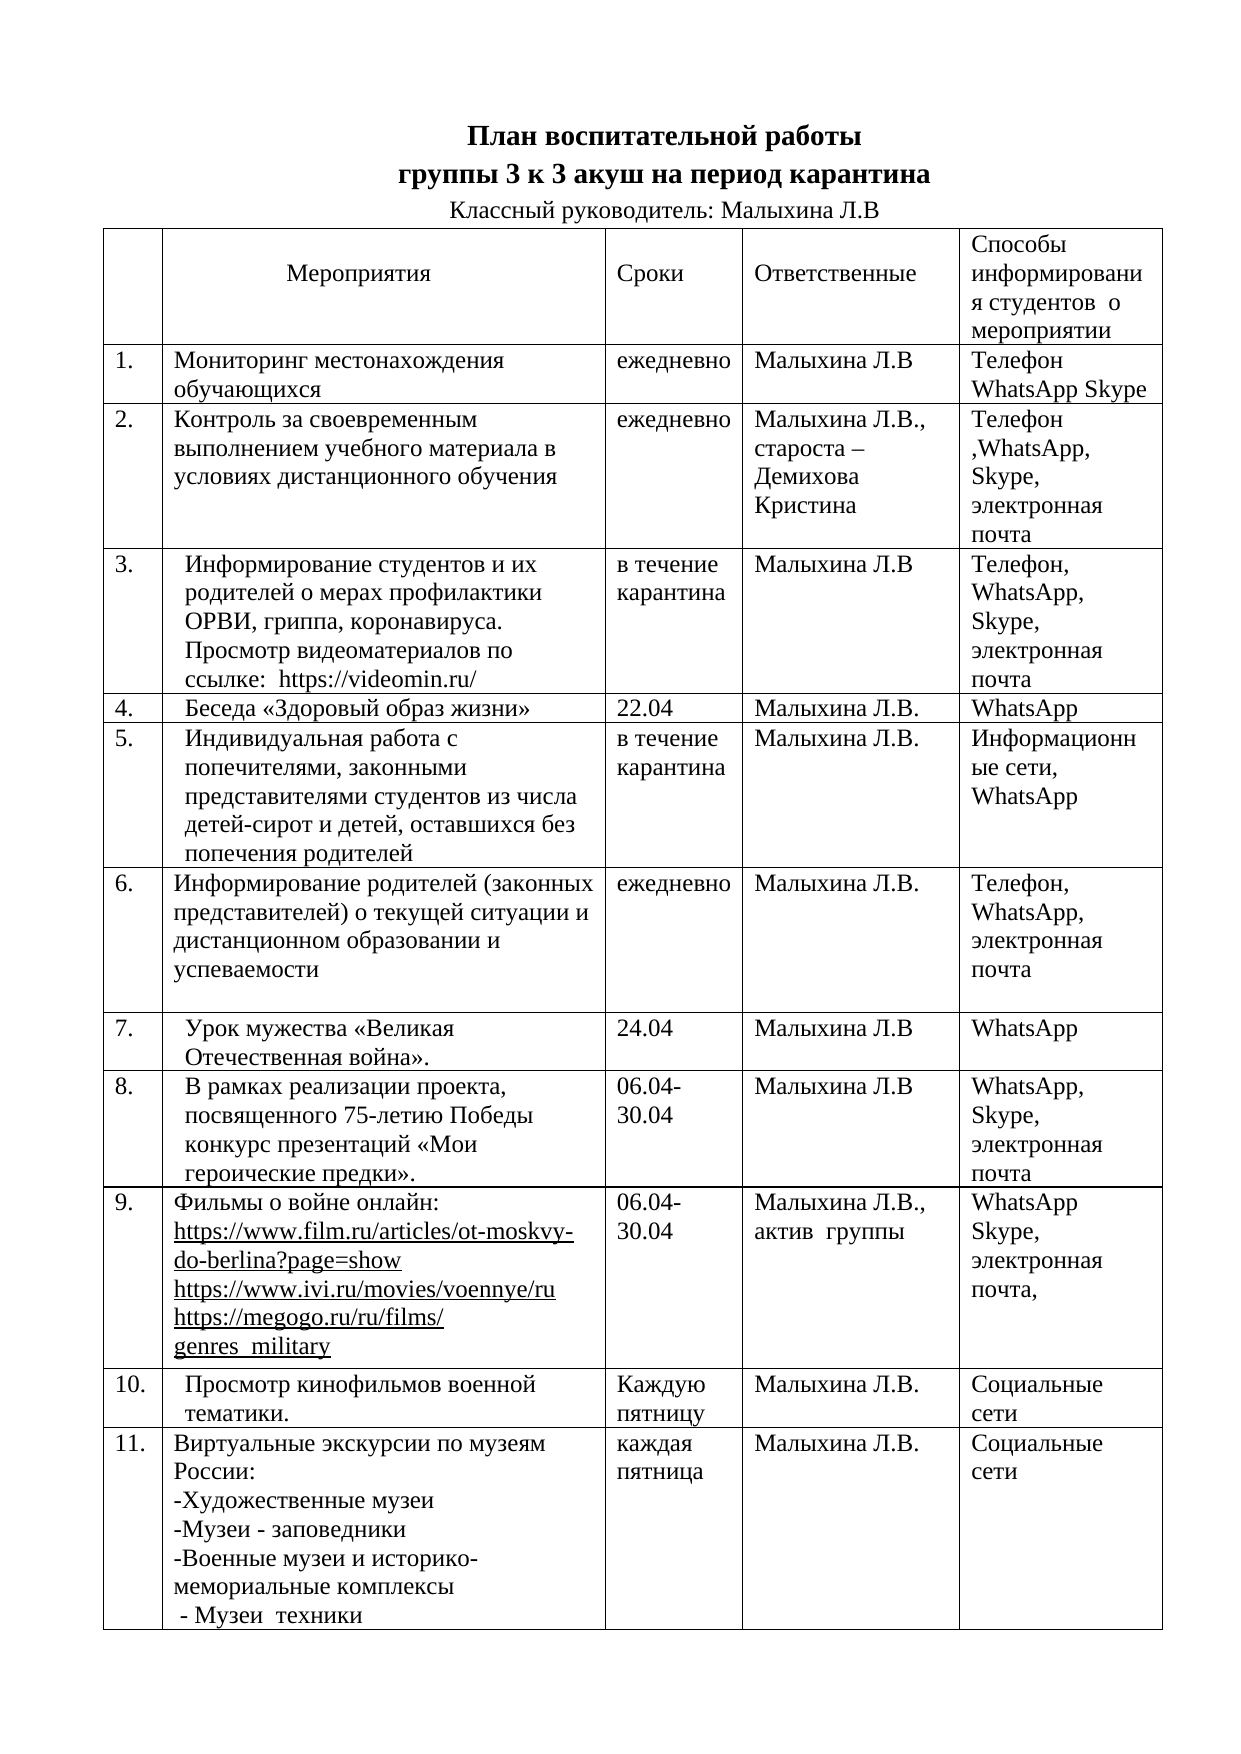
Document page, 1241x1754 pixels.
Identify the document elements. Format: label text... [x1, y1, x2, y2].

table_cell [163, 1428, 605, 1629]
table_cell Малыхина Л.В. [743, 1369, 959, 1427]
table_cell Информационные сети, WhatsApp [960, 723, 1162, 867]
table_cell 22.04 [606, 694, 742, 722]
table_cell ежедневно [606, 345, 742, 403]
table_cell Просмотр кинофильмов военной тематики. [163, 1369, 605, 1427]
table_header Мероприятия [163, 229, 605, 344]
table_cell WhatsApp [960, 1013, 1162, 1070]
table_cell 10. [104, 1369, 162, 1427]
table_cell WhatsApp Skype, электронная почта, [960, 1188, 1162, 1368]
table_cell Малыхина Л.В [743, 549, 959, 692]
table_cell 8. [104, 1071, 162, 1186]
table_cell каждая пятница [606, 1428, 742, 1629]
table_header Ответственные [743, 229, 959, 344]
table_cell Малыхина Л.В. [743, 694, 959, 722]
text План воспитательной работы [177, 118, 1152, 152]
table_cell Контроль за своевременным выполнением учебного материала в условиях дистанционного обучения [163, 404, 605, 548]
table_cell 4. [104, 694, 162, 722]
table_cell 5. [104, 723, 162, 867]
text группы 3 к 3 акуш на период карантина [177, 157, 1152, 190]
table_cell 6. [104, 868, 162, 1012]
table_cell Телефон, WhatsApp, Skype, электронная почта [960, 549, 1162, 692]
table_cell Информирование родителей (законных представителей) о текущей ситуации и дистанционном образовании и успеваемости [163, 868, 605, 1012]
table_cell в течение карантина [606, 723, 742, 867]
table_cell Социальные сети [960, 1428, 1162, 1629]
table_cell 06.04-30.04 [606, 1188, 742, 1368]
table_cell Малыхина Л.В [743, 345, 959, 403]
table_cell 06.04-30.04 [606, 1071, 742, 1186]
table_cell 2. [104, 404, 162, 548]
table_cell 24.04 [606, 1013, 742, 1070]
table_cell Малыхина Л.В [743, 1071, 959, 1186]
table_cell Социальные сети [960, 1369, 1162, 1427]
table_header Способы информирования студентов о мероприятии [960, 229, 1162, 344]
table_cell Фильмы о войне онлайн: https://www.film.ru/articles/ot-moskvy-do-berlina?page=show https://www.ivi.ru/movies/voennye/ru https://megogo.ru/ru/films/genres_military [163, 1188, 605, 1368]
table_cell Телефон WhatsApp Skype [960, 345, 1162, 403]
table_cell Малыхина Л.В. [743, 1428, 959, 1629]
table_cell Индивидуальная работа с попечителями, законными представителями студентов из числа детей-сирот и детей, оставшихся без попечения родителей [163, 723, 605, 867]
table_cell 9. [104, 1188, 162, 1368]
table_cell Телефон, WhatsApp, электронная почта [960, 868, 1162, 1012]
table_cell Информирование студентов и их родителей о мерах профилактики ОРВИ, гриппа, коронавируса. Просмотр видеоматериалов по ссылке: https://videomin.ru/ [163, 549, 605, 692]
table_cell ежедневно [606, 868, 742, 1012]
table_cell 7. [104, 1013, 162, 1070]
table_cell Беседа «Здоровый образ жизни» [163, 694, 605, 722]
table_cell Малыхина Л.В. [743, 723, 959, 867]
table_header [104, 229, 162, 344]
table_cell 3. [104, 549, 162, 692]
table_cell Каждую пятницу [606, 1369, 742, 1427]
table_cell 11. [104, 1428, 162, 1629]
table_cell 1. [104, 345, 162, 403]
table_cell ежедневно [606, 404, 742, 548]
table_cell Малыхина Л.В [743, 1013, 959, 1070]
text Классный руководитель: Малыхина Л.В [177, 195, 1152, 224]
table_cell Малыхина Л.В., актив группы [743, 1188, 959, 1368]
table_header Сроки [606, 229, 742, 344]
table_cell Малыхина Л.В., староста – Демихова Кристина [743, 404, 959, 548]
table_cell В рамках реализации проекта, посвященного 75-летию Победы конкурс презентаций «Мои героические предки». [163, 1071, 605, 1186]
table_cell в течение карантина [606, 549, 742, 692]
table_cell Телефон,WhatsApp, Skype, электронная почта [960, 404, 1162, 548]
table_cell WhatsApp, Skype, электронная почта [960, 1071, 1162, 1186]
table_cell Малыхина Л.В. [743, 868, 959, 1012]
table_cell Урок мужества «Великая Отечественная война». [163, 1013, 605, 1070]
table_cell Мониторинг местонахождения обучающихся [163, 345, 605, 403]
table_cell WhatsApp [960, 694, 1162, 722]
